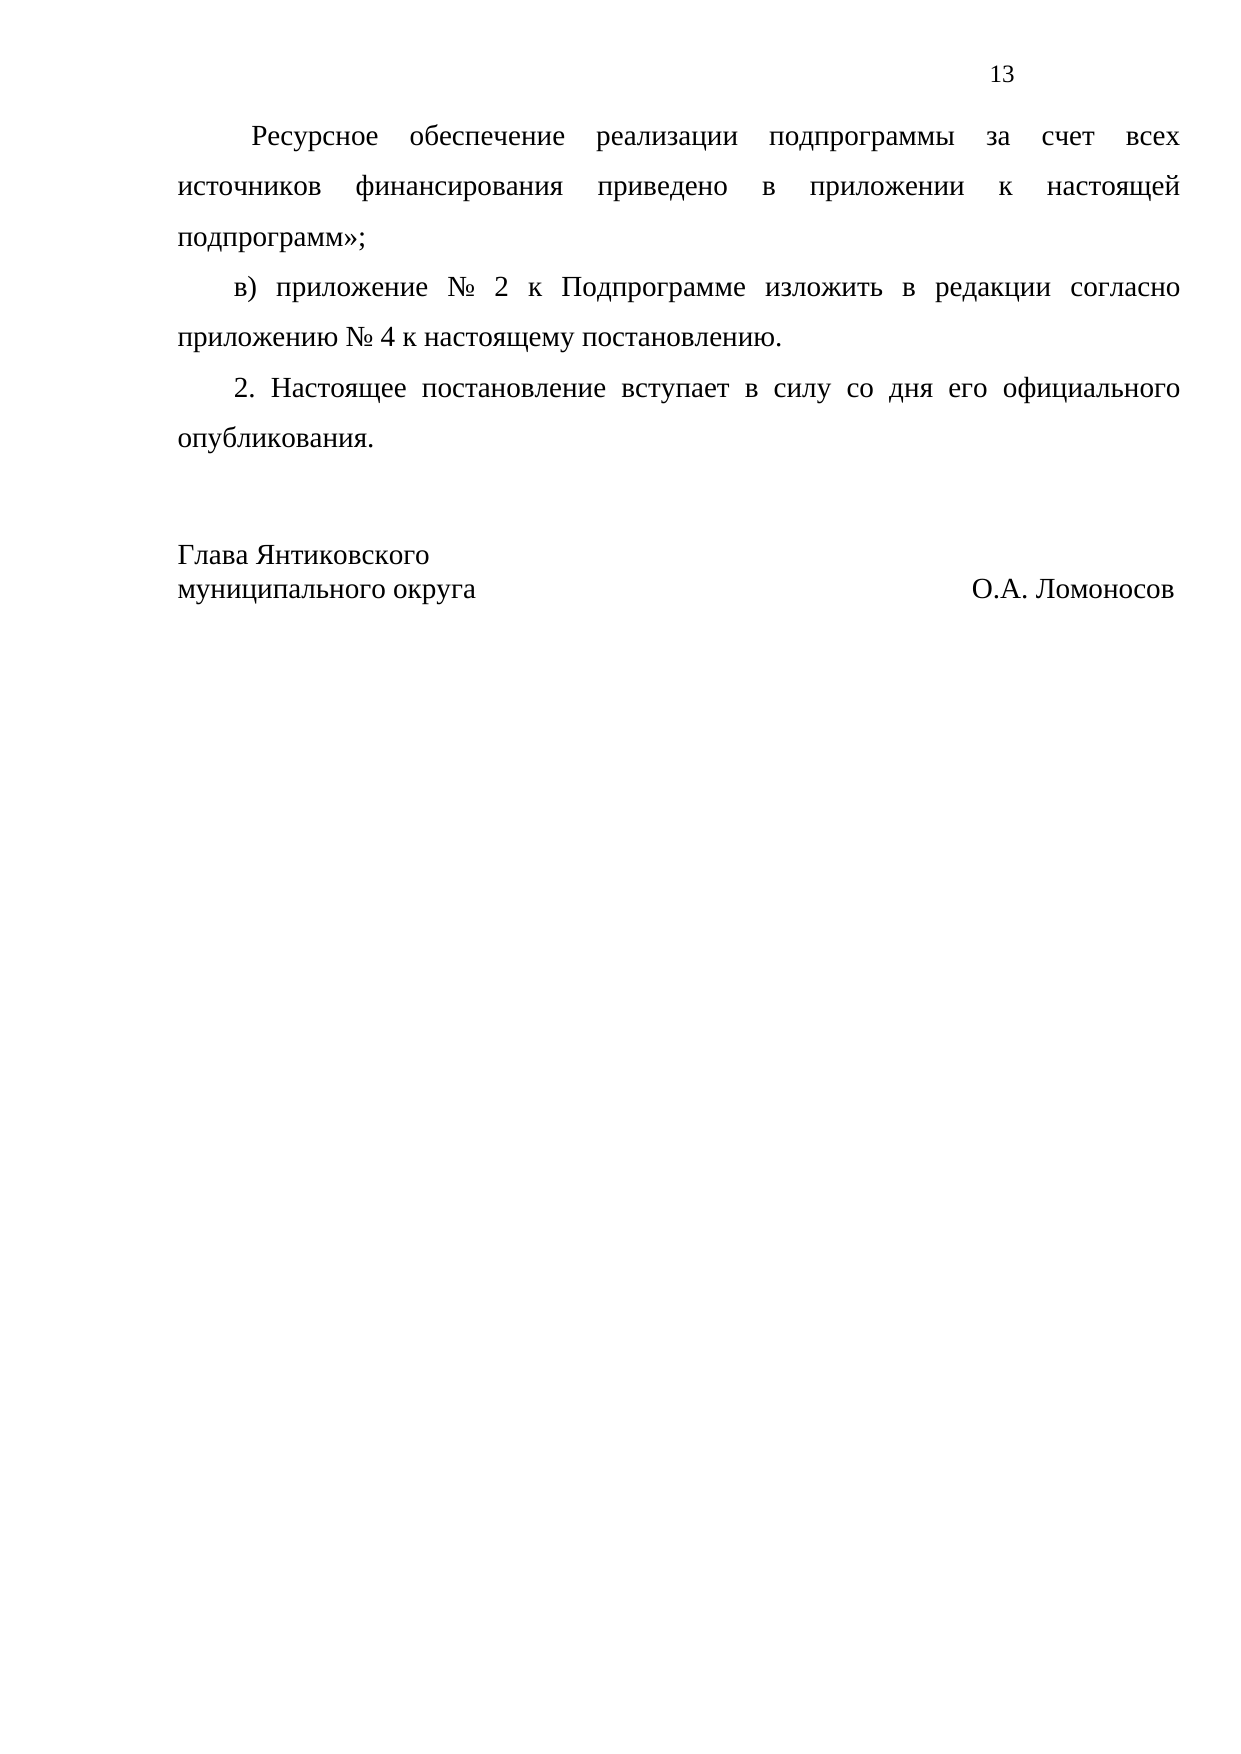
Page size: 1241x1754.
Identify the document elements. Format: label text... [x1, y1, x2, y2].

text Глава Янтиковского [177, 537, 1181, 571]
text Ресурсное обеспечение реализации подпрограммы за счет всех источников финансирования приведено в приложении к настоящей подпрограмм»; [177, 118, 1181, 252]
text в) приложение № 2 к Подпрограмме изложить в редакции согласно приложению № 4 к настоящему постановлению. [177, 269, 1181, 353]
text муниципального округа О.А. Ломоносов [177, 571, 1181, 604]
text 2. Настоящее постановление вступает в силу со дня его официального опубликования. [177, 370, 1181, 453]
